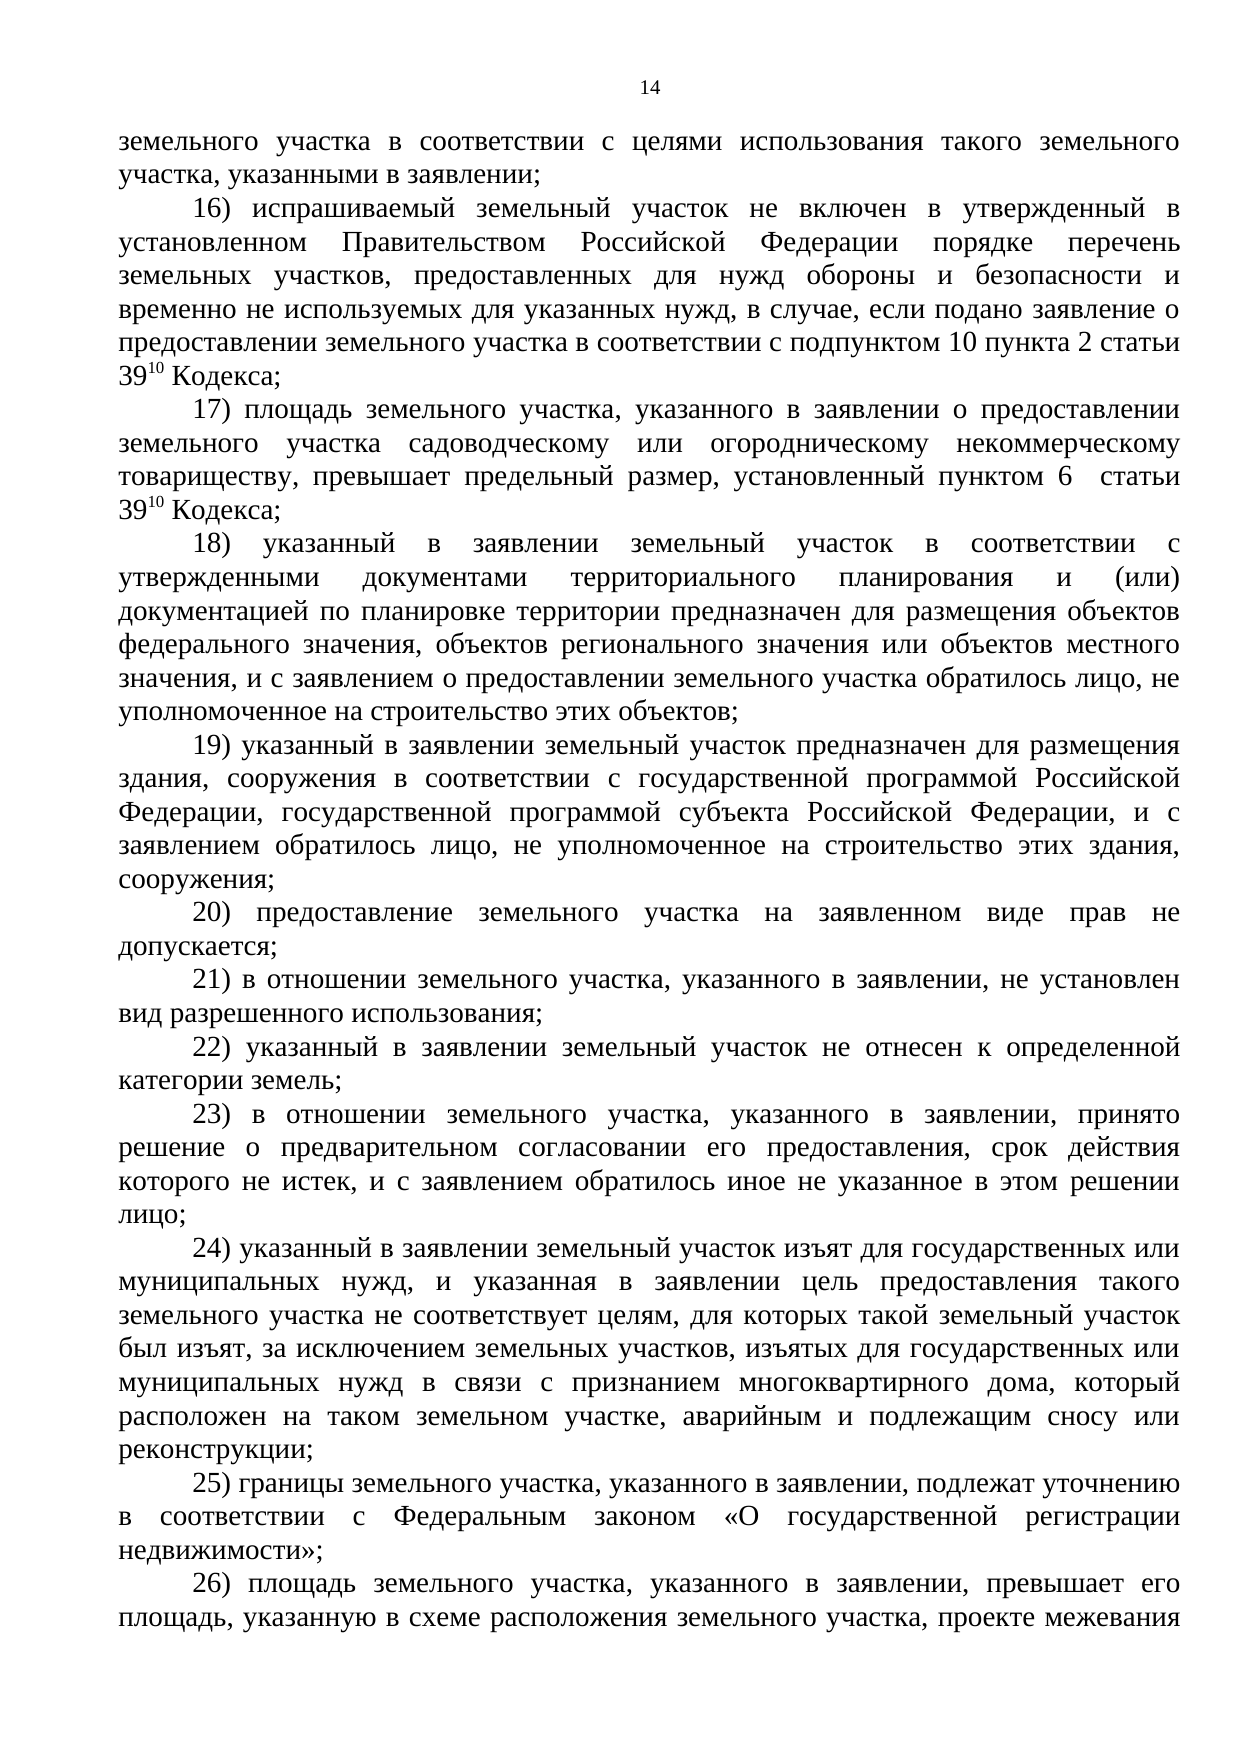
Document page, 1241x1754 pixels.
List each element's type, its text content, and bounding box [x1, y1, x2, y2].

text 21) в отношении земельного участка, указанного в заявлении, не установлен вид разрешенного использования; [118, 962, 1181, 1029]
text 24) указанный в заявлении земельный участок изъят для государственных или муниципальных нужд, и указанная в заявлении цель предоставления такого земельного участка не соответствует целям, для которых такой земельный участок был изъят, за исключением земельных участков, изъятых для государственных или муниципальных нужд в связи с признанием многоквартирного дома, который расположен на таком земельном участке, аварийным и подлежащим сносу или реконструкции; [118, 1230, 1181, 1465]
text 23) в отношении земельного участка, указанного в заявлении, принято решение о предварительном согласовании его предоставления, срок действия которого не истек, и с заявлением обратилось иное не указанное в этом решении лицо; [118, 1096, 1181, 1230]
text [118, 123, 1181, 190]
text 19) указанный в заявлении земельный участок предназначен для размещения здания, сооружения в соответствии с государственной программой Российской Федерации, государственной программой субъекта Российской Федерации, и с заявлением обратилось лицо, не уполномоченное на строительство этих здания, сооружения; [118, 727, 1181, 894]
text 17) площадь земельного участка, указанного в заявлении о предоставлении земельного участка садоводческому или огородническому некоммерческому товариществу, превышает предельный размер, установленный пунктом 6 статьи 3910 Кодекса; [118, 391, 1181, 526]
text 20) предоставление земельного участка на заявленном виде прав не допускается; [118, 894, 1181, 962]
text 16) испрашиваемый земельный участок не включен в утвержденный в установленном Правительством Российской Федерации порядке перечень земельных участков, предоставленных для нужд обороны и безопасности и временно не используемых для указанных нужд, в случае, если подано заявление о предоставлении земельного участка в соответствии с подпунктом 10 пункта 2 статьи 3910 Кодекса; [118, 190, 1181, 391]
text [118, 1565, 1181, 1632]
text 25) границы земельного участка, указанного в заявлении, подлежат уточнению в соответствии с Федеральным законом «О государственной регистрации недвижимости»; [118, 1465, 1181, 1565]
text 18) указанный в заявлении земельный участок в соответствии с утвержденными документами территориального планирования и (или) документацией по планировке территории предназначен для размещения объектов федерального значения, объектов регионального значения или объектов местного значения, и с заявлением о предоставлении земельного участка обратилось лицо, не уполномоченное на строительство этих объектов; [118, 526, 1181, 727]
text 22) указанный в заявлении земельный участок не отнесен к определенной категории земель; [118, 1029, 1181, 1096]
